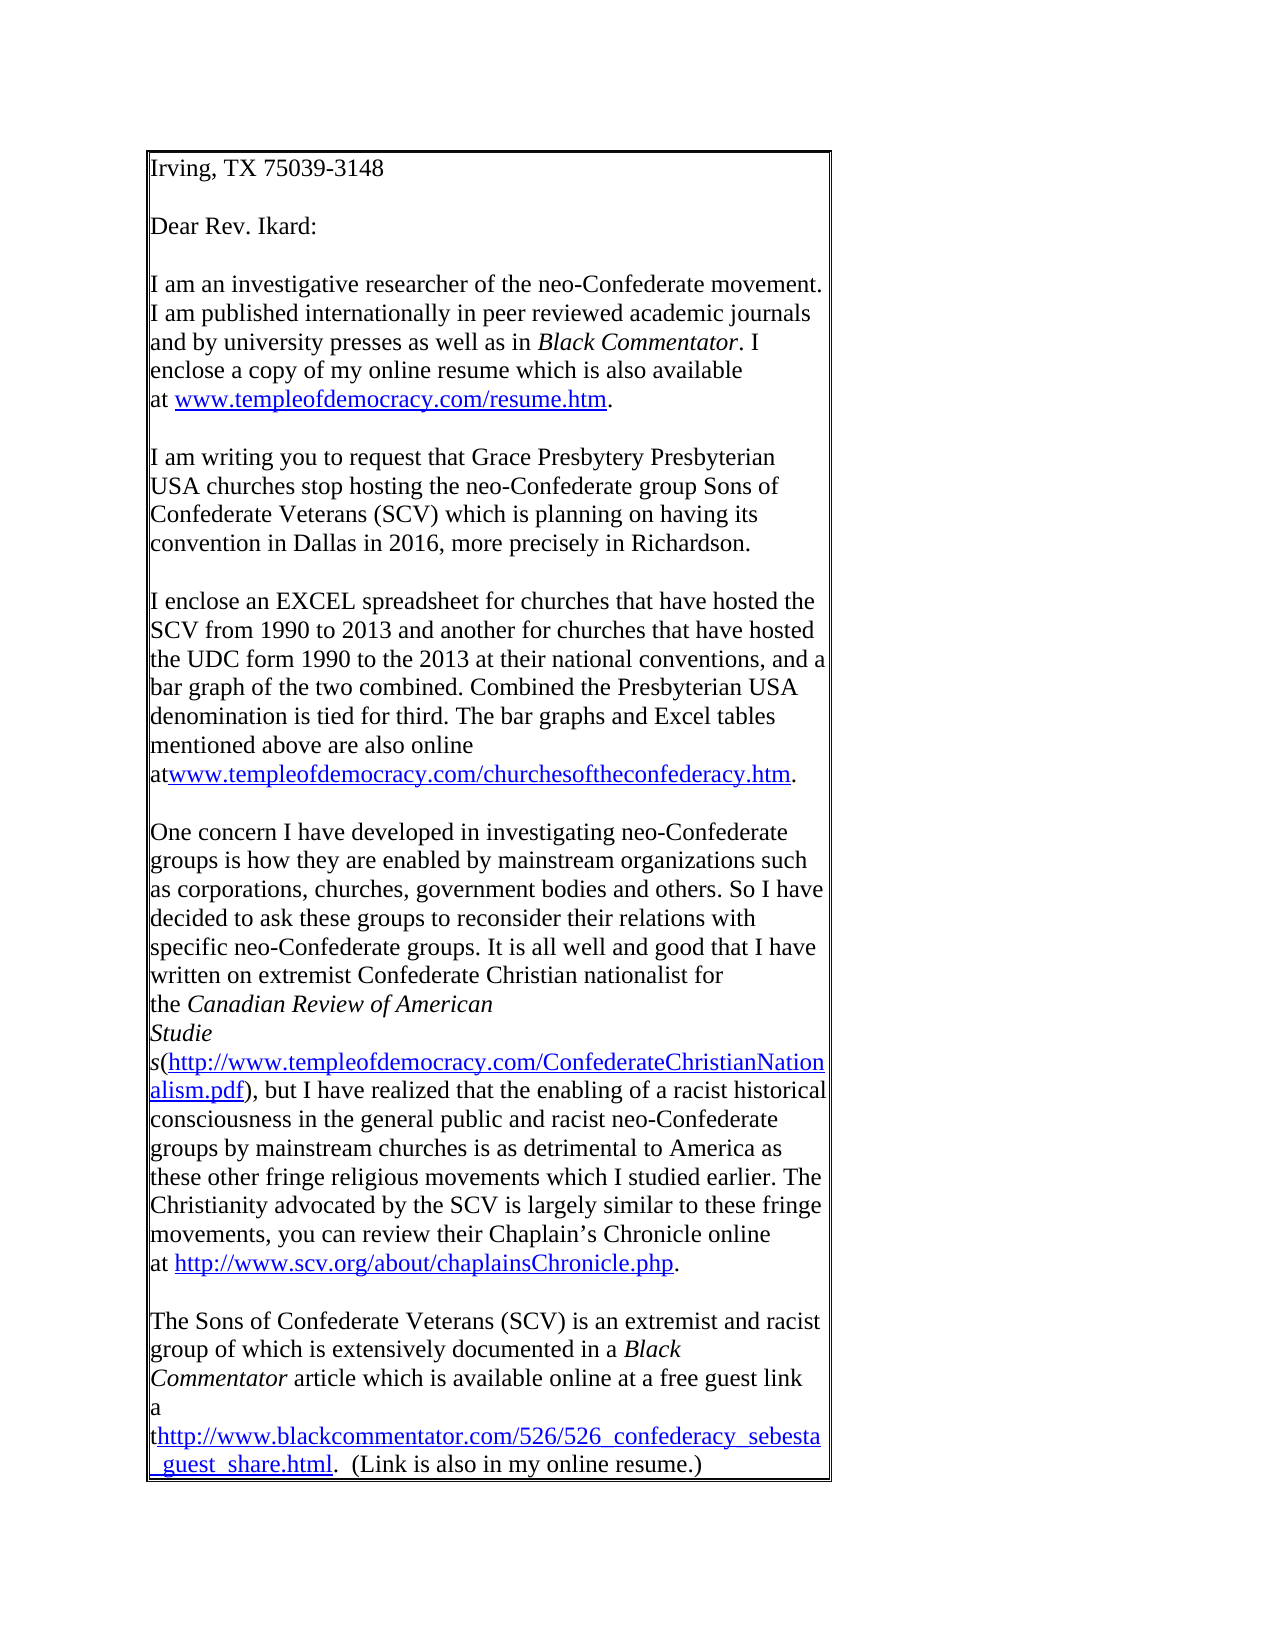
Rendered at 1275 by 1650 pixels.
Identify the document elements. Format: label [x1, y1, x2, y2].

table_header [150, 153, 829, 1478]
